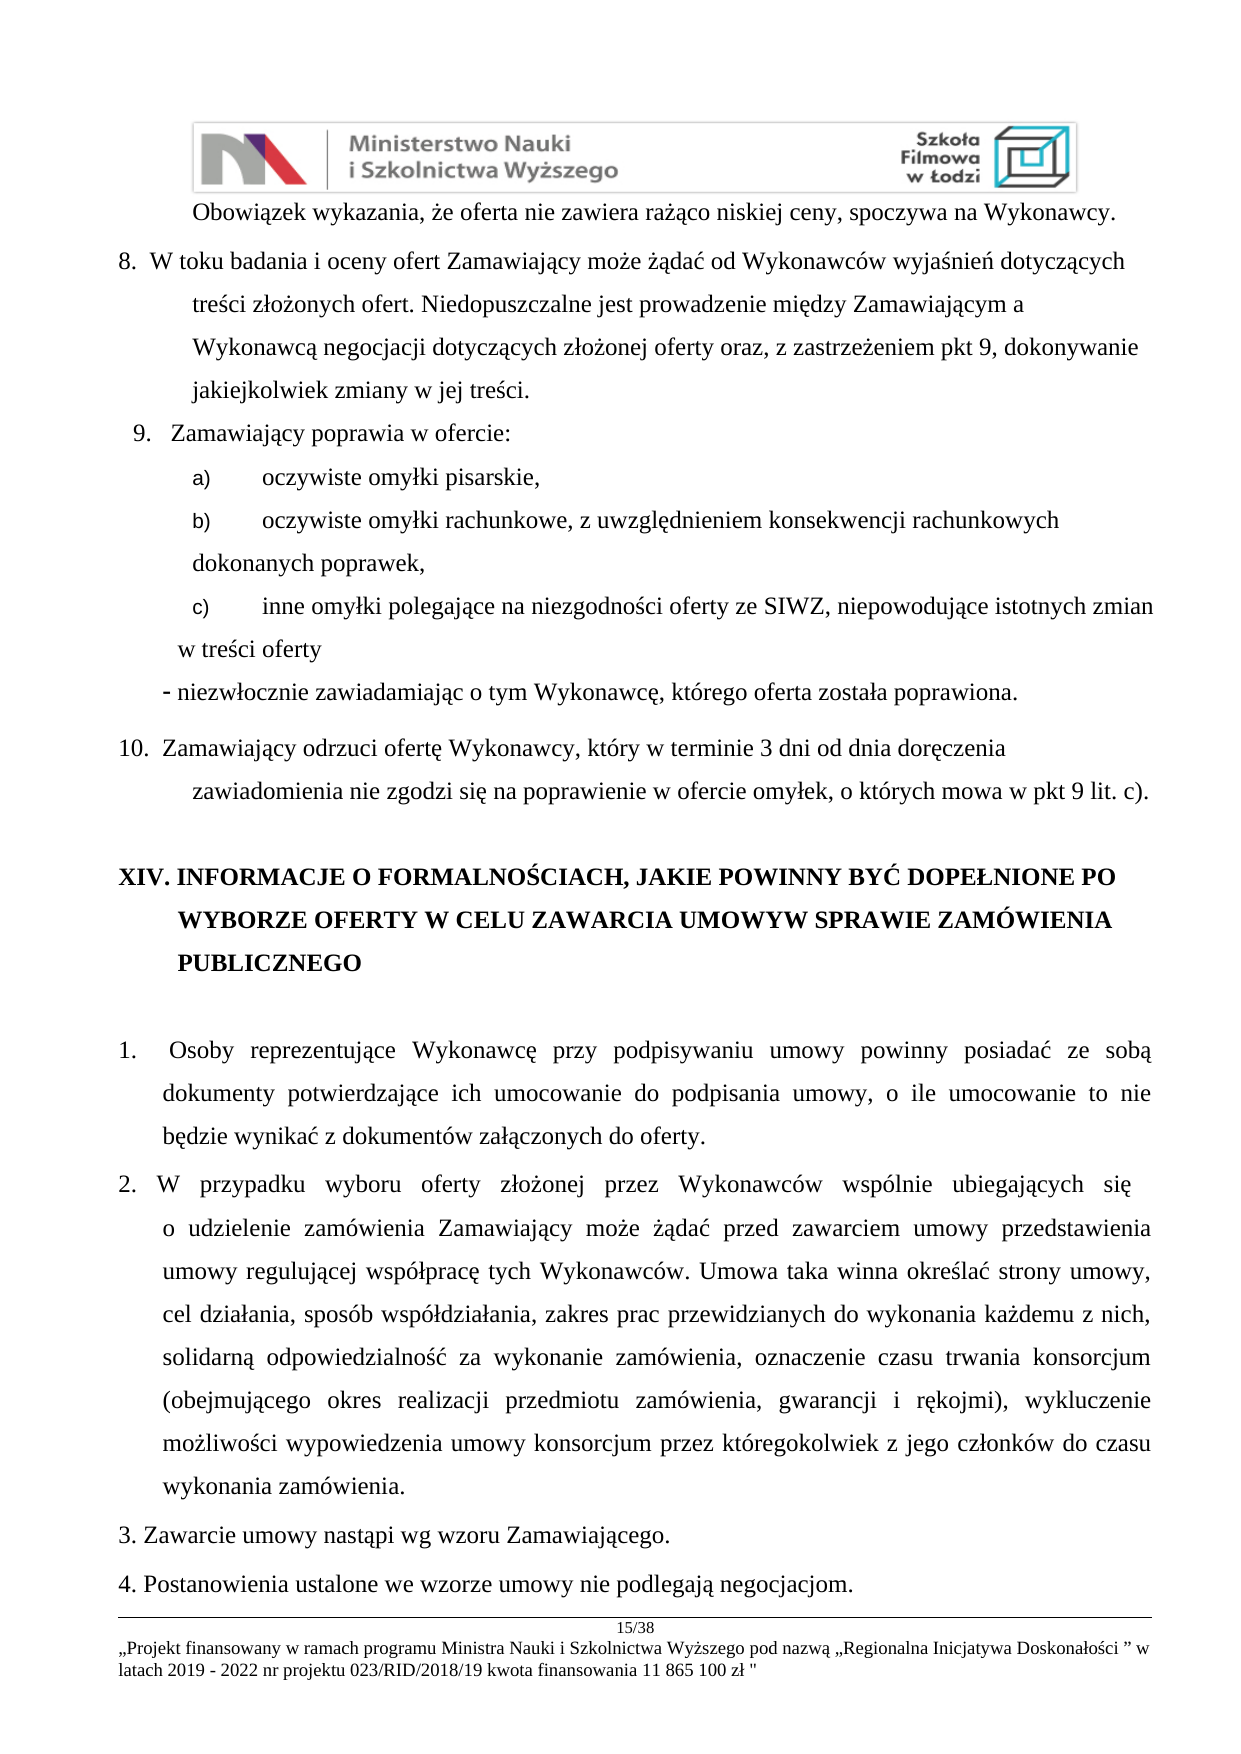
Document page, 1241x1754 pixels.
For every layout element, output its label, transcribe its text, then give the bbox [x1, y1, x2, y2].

text 3. Zawarcie umowy nastąpi wg wzoru Zamawiającego. [118, 1520, 1152, 1549]
text 9. Zamawiający poprawia w ofercie: [118, 418, 1155, 447]
text 1. Osoby reprezentujące Wykonawcę przy podpisywaniu umowy powinny posiadać ze sobą dokumenty potwierdzające ich umocowanie do podpisania umowy, o ile umocowanie to nie będzie wynikać z dokumentów załączonych do oferty. [118, 1035, 1152, 1150]
text 2. W przypadku wyboru oferty złożonej przez Wykonawców wspólnie ubiegających się o udzielenie zamówienia Zamawiający może żądać przed zawarciem umowy przedstawienia umowy regulującej współpracę tych Wykonawców. Umowa taka winna określać strony umowy, cel działania, sposób współdziałania, zakres prac przewidzianych do wykonania każdemu z nich, solidarną odpowiedzialność za wykonanie zamówienia, oznaczenie czasu trwania konsorcjum (obejmującego okres realizacji przedmiotu zamówienia, gwarancji i rękojmi), wykluczenie możliwości wypowiedzenia umowy konsorcjum przez któregokolwiek z jego członków do czasu wykonania zamówienia. [118, 1169, 1152, 1500]
text Obowiązek wykazania, że oferta nie zawiera rażąco niskiej ceny, spoczywa na Wykonawcy. [192, 197, 1152, 225]
text dokonanych poprawek, [192, 548, 1155, 577]
text 10. Zamawiający odrzuci ofertę Wykonawcy, który w terminie 3 dni od dnia doręczenia zawiadomienia nie zgodzi się na poprawienie w ofercie omyłek, o których mowa w pkt 9 lit. c). [118, 733, 1155, 805]
text XIV. INFORMACJE O FORMALNOŚCIACH, JAKIE POWINNY BYĆ DOPEŁNIONE PO WYBORZE OFERTY W CELU ZAWARCIA UMOWYW SPRAWIE ZAMÓWIENIA PUBLICZNEGO [118, 862, 1152, 977]
list inne omyłki polegające na niezgodności oferty ze SIWZ, niepowodujące istotnych zmian w treści oferty [177, 591, 1155, 663]
text 4. Postanowienia ustalone we wzorze umowy nie podlegają negocjacjom. [118, 1569, 1152, 1597]
picture [188, 118, 1082, 197]
list oczywiste omyłki rachunkowe, z uwzględnieniem konsekwencji rachunkowych [177, 505, 1155, 533]
text niezwłocznie zawiadamiając o tym Wykonawcę, którego oferta została poprawiona. [148, 677, 1155, 706]
list oczywiste omyłki pisarskie, [192, 462, 1155, 490]
text 8. W toku badania i oceny ofert Zamawiający może żądać od Wykonawców wyjaśnień dotyczących treści złożonych ofert. Niedopuszczalne jest prowadzenie między Zamawiającym a Wykonawcą negocjacji dotyczących złożonej oferty oraz, z zastrzeżeniem pkt 9, dokonywanie jakiejkolwiek zmiany w jej treści. [118, 246, 1155, 404]
